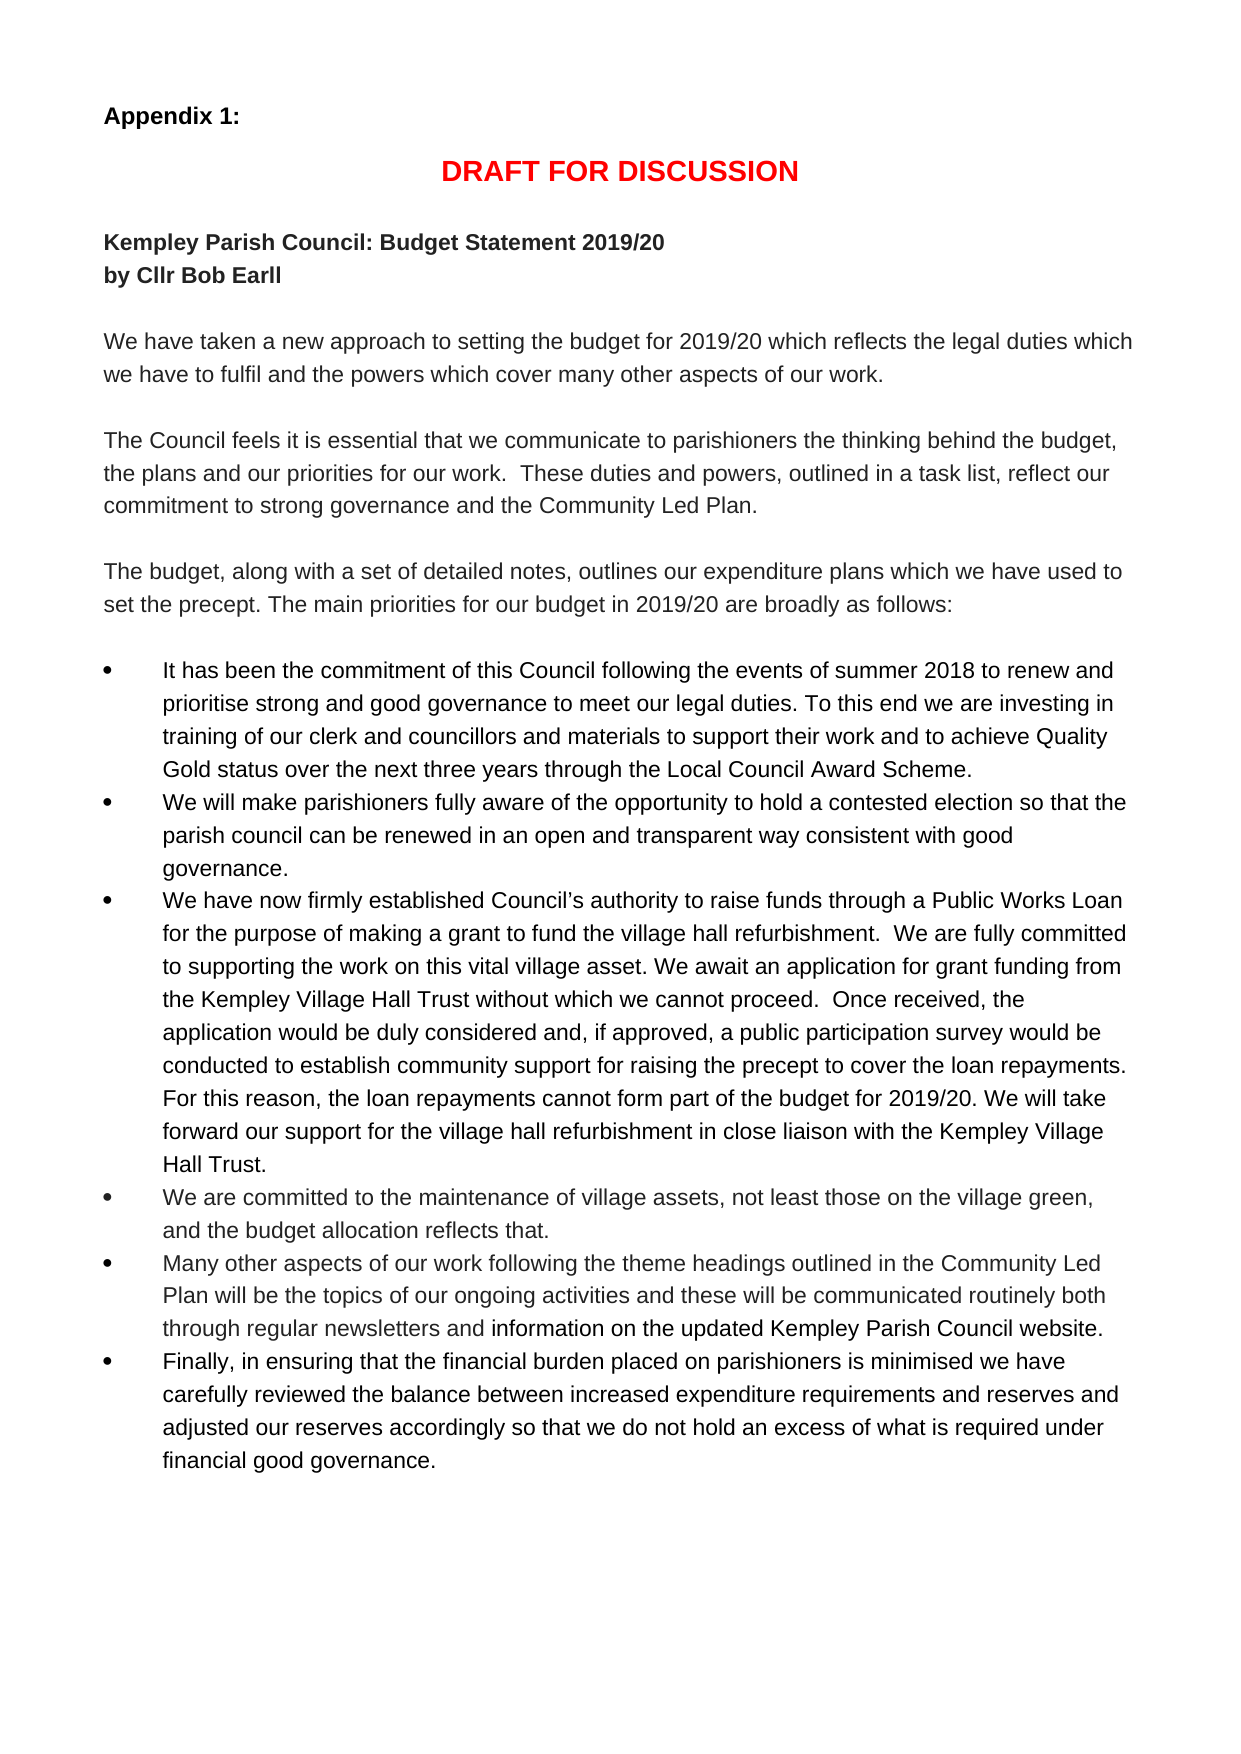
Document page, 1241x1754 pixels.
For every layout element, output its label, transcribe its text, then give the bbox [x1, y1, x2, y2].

text Kempley Parish Council: Budget Statement 2019/20 [103, 229, 1137, 256]
list We will make parishioners fully aware of the opportunity to hold a contested election so that the parish council can be renewed in an open and transparent way consistent with good governance. [103, 789, 1137, 881]
list Finally, in ensuring that the financial burden placed on parishioners is minimised we have carefully reviewed the balance between increased expenditure requirements and reserves and adjusted our reserves accordingly so that we do not hold an excess of what is required under financial good governance. [103, 1348, 1137, 1473]
list It has been the commitment of this Council following the events of summer 2018 to renew and prioritise strong and good governance to meet our legal duties. To this end we are investing in training of our clerk and councillors and materials to support their work and to achieve Quality Gold status over the next three years through the Local Council Award Scheme. [103, 657, 1137, 782]
text DRAFT FOR DISCUSSION [103, 154, 1137, 188]
text The budget, along with a set of detailed notes, outlines our expenditure plans which we have used to set the precept. The main priorities for our budget in 2019/20 are broadly as follows: [103, 558, 1137, 618]
list We have now firmly established Council’s authority to raise funds through a Public Works Loan for the purpose of making a grant to fund the village hall refurbishment. We are fully committed to supporting the work on this vital village asset. We await an application for grant funding from the Kempley Village Hall Trust without which we cannot proceed. Once received, the application would be duly considered and, if approved, a public participation survey would be conducted to establish community support for raising the precept to cover the loan repayments. For this reason, the loan repayments cannot form part of the budget for 2019/20. We will take forward our support for the village hall refurbishment in close liaison with the Kempley Village Hall Trust. [103, 887, 1137, 1177]
list We are committed to the maintenance of village assets, not least those on the village green, and the budget allocation reflects that. [103, 1184, 1137, 1243]
text The Council feels it is essential that we communicate to parishioners the thinking behind the budget, the plans and our priorities for our work. These duties and powers, outlined in a task list, reflect our commitment to strong governance and the Community Led Plan. [103, 427, 1137, 519]
text by Cllr Bob Earll [103, 262, 1137, 288]
text We have taken a new approach to setting the budget for 2019/20 which reflects the legal duties which we have to fulfil and the powers which cover many other aspects of our work. [103, 328, 1137, 387]
list Many other aspects of our work following the theme headings outlined in the Community Led Plan will be the topics of our ongoing activities and these will be communicated routinely both through regular newsletters and information on the updated Kempley Parish Council website. [103, 1249, 1137, 1342]
text Appendix 1: [103, 102, 1137, 129]
